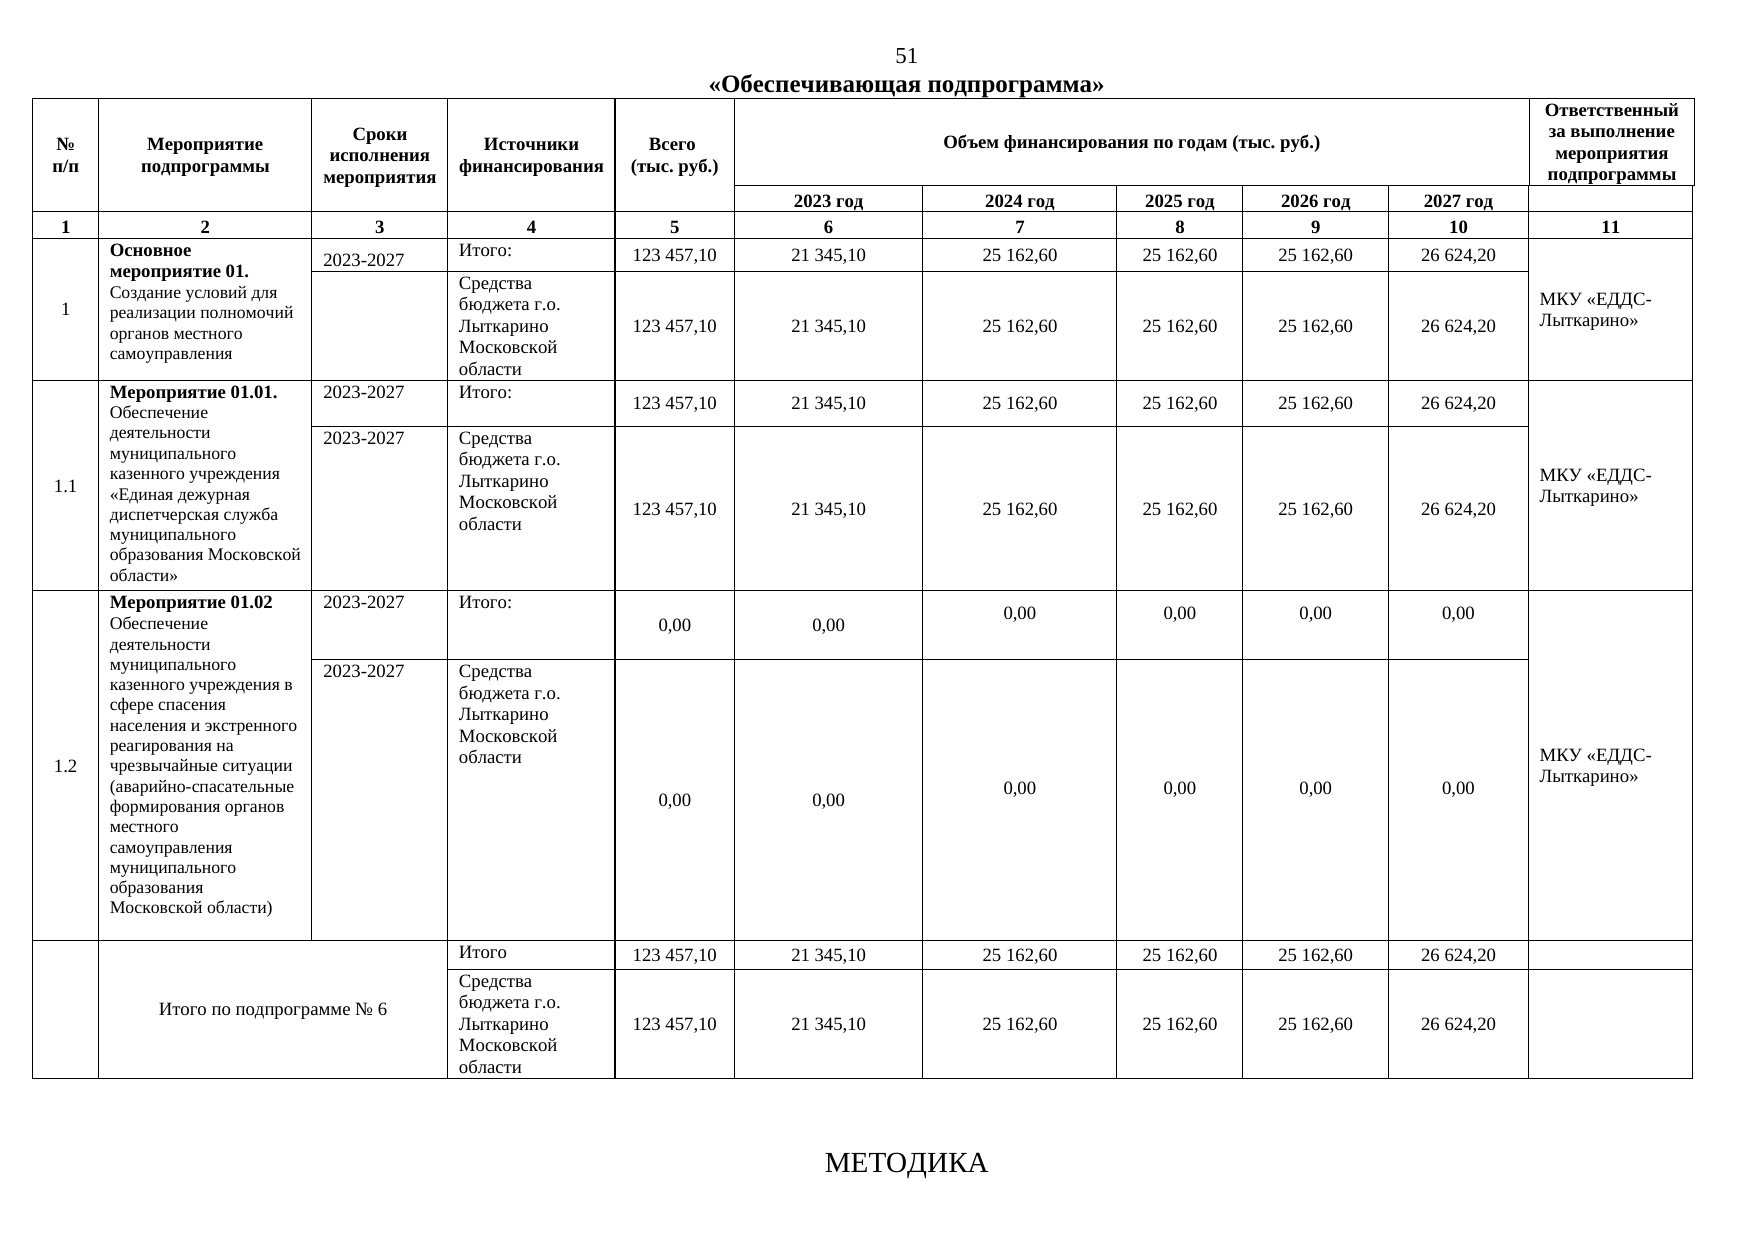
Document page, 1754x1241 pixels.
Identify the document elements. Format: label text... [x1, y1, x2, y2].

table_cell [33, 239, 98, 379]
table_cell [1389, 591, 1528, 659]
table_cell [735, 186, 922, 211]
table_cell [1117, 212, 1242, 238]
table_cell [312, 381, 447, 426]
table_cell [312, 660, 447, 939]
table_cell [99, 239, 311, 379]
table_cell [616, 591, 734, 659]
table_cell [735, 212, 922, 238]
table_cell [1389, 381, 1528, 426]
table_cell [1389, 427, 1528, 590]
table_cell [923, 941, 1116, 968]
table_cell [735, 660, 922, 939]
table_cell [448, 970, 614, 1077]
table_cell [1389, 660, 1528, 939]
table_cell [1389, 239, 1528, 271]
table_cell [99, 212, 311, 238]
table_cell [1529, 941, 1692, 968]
text «Обеспечивающая подпрограмма» [118, 69, 1695, 97]
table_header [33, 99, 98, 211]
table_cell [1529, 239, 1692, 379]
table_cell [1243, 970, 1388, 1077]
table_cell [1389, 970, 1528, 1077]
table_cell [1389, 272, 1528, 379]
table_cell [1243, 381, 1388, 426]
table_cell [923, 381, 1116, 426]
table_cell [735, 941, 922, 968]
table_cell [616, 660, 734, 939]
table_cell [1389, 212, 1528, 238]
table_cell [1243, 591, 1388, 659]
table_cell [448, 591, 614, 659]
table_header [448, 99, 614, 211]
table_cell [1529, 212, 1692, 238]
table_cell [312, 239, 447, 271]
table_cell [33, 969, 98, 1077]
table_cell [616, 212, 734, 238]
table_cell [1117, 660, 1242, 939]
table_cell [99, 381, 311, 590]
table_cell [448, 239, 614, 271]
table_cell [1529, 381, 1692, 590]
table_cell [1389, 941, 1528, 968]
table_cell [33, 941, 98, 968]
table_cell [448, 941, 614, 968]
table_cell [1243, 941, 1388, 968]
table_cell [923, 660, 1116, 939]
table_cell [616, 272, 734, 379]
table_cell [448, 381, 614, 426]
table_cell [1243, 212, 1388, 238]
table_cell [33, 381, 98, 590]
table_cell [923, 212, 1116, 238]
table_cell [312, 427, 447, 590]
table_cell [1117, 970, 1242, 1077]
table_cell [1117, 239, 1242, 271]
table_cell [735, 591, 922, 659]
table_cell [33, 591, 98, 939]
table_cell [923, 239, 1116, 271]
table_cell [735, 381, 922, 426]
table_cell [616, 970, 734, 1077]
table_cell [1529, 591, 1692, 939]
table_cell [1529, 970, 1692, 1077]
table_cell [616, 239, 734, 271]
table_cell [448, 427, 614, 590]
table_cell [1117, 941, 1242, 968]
text МЕТОДИКА [118, 1146, 1695, 1179]
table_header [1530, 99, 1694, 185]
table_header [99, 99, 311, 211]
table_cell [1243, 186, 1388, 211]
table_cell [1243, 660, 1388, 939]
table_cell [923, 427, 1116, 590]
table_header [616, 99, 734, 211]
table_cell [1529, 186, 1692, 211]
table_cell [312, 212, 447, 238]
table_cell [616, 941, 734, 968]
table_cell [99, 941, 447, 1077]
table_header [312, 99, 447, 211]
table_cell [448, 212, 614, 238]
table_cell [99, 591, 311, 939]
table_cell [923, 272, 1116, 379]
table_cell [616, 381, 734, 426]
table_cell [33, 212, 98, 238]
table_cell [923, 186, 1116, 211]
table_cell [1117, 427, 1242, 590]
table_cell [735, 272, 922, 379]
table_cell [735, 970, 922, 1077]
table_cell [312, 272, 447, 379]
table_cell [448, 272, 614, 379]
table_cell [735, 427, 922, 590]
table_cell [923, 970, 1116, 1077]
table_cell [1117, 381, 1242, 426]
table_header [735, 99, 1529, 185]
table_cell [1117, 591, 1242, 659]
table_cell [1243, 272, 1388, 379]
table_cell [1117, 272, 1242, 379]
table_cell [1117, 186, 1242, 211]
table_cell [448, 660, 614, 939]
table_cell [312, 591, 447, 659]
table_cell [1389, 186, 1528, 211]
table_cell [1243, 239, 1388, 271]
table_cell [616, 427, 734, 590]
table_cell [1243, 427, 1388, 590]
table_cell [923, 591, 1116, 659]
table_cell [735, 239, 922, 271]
